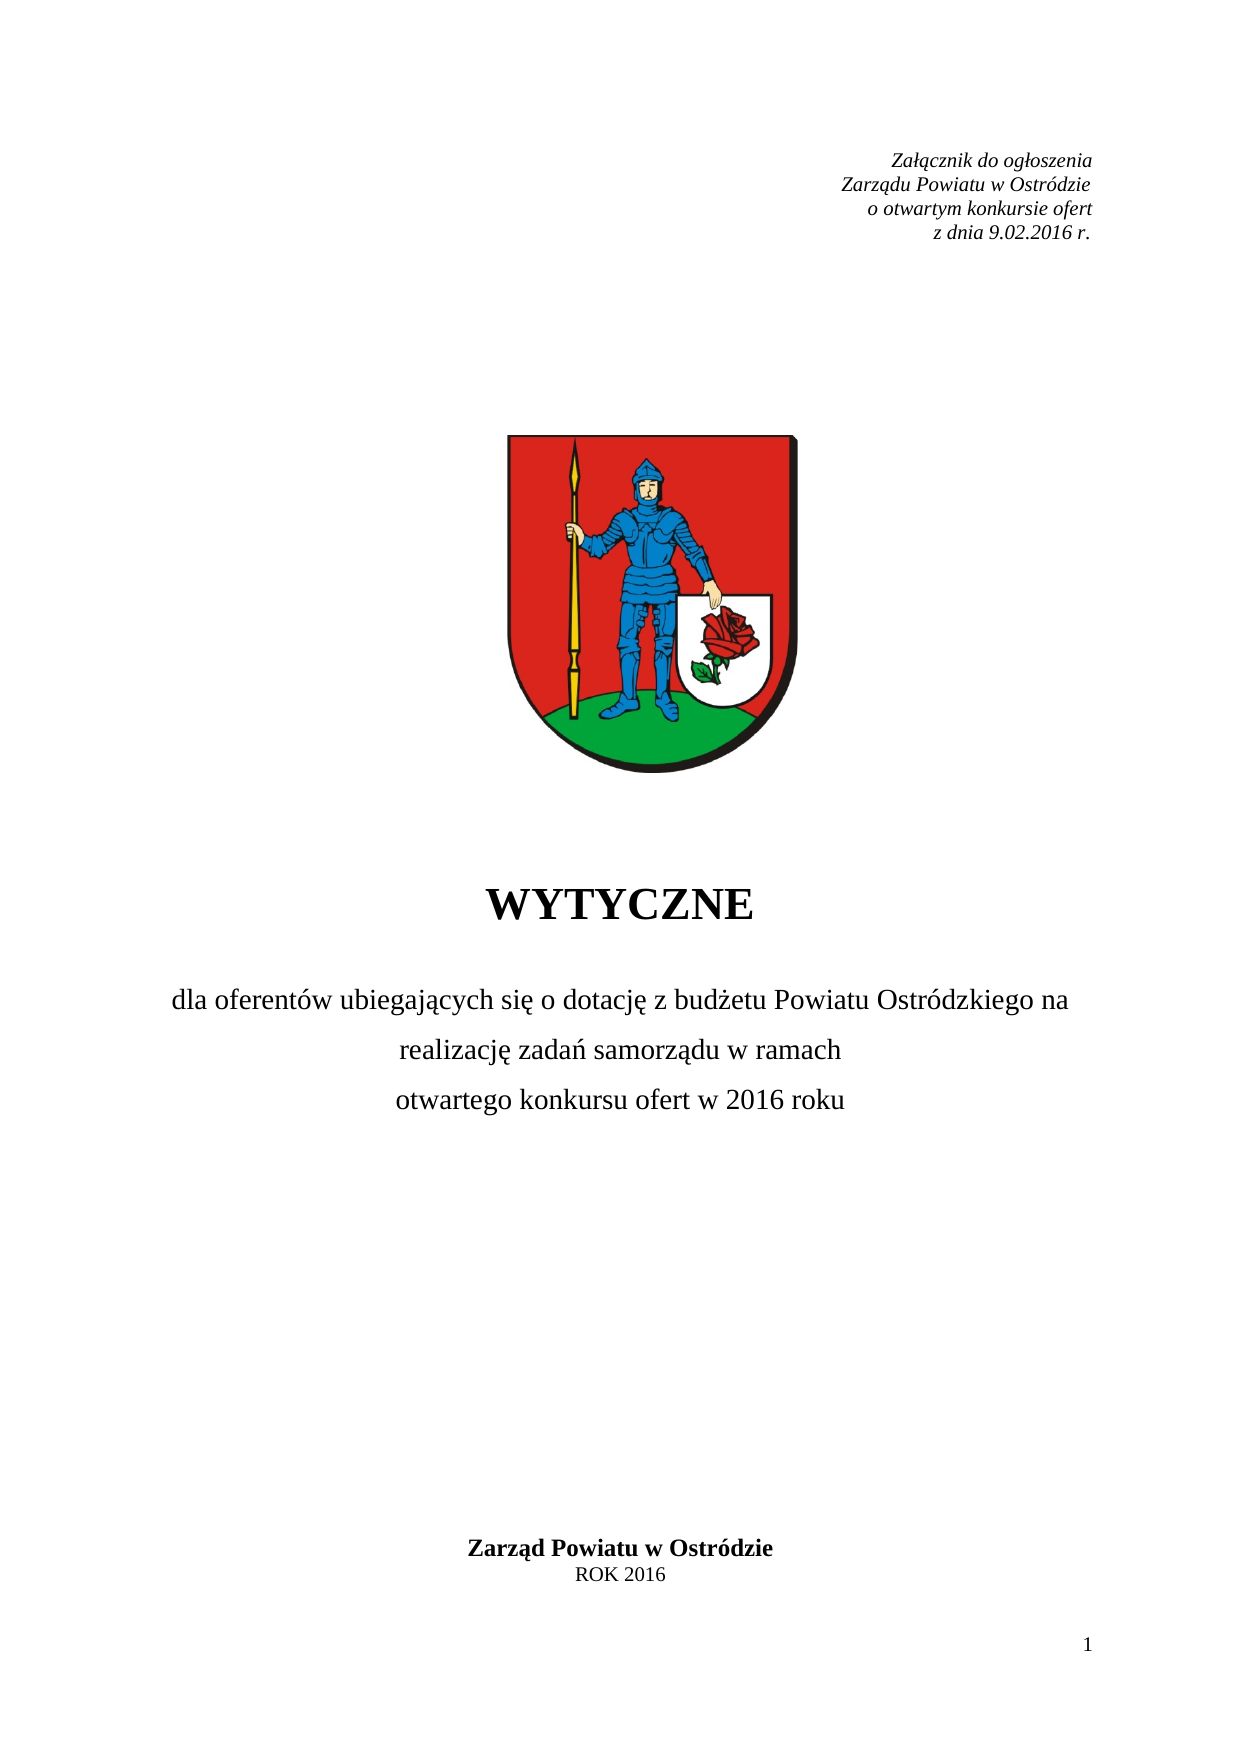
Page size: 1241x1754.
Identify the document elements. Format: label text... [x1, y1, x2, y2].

text Zarząd Powiatu w Ostródzie [148, 1533, 1092, 1562]
text Załącznik do ogłoszenia [148, 148, 1092, 172]
text otwartego konkursu ofert w 2016 roku [148, 1082, 1092, 1116]
text z dnia 9.02.2016 r. [148, 220, 1092, 244]
text Zarządu Powiatu w Ostródzie [148, 172, 1092, 196]
picture [507, 435, 798, 773]
text dla oferentów ubiegających się o dotację z budżetu Powiatu Ostródzkiego na realizację zadań samorządu w ramach [148, 982, 1092, 1066]
text o otwartym konkursie ofert [148, 196, 1092, 220]
text ROK 2016 [148, 1562, 1092, 1586]
text WYTYCZNE [148, 876, 1092, 929]
